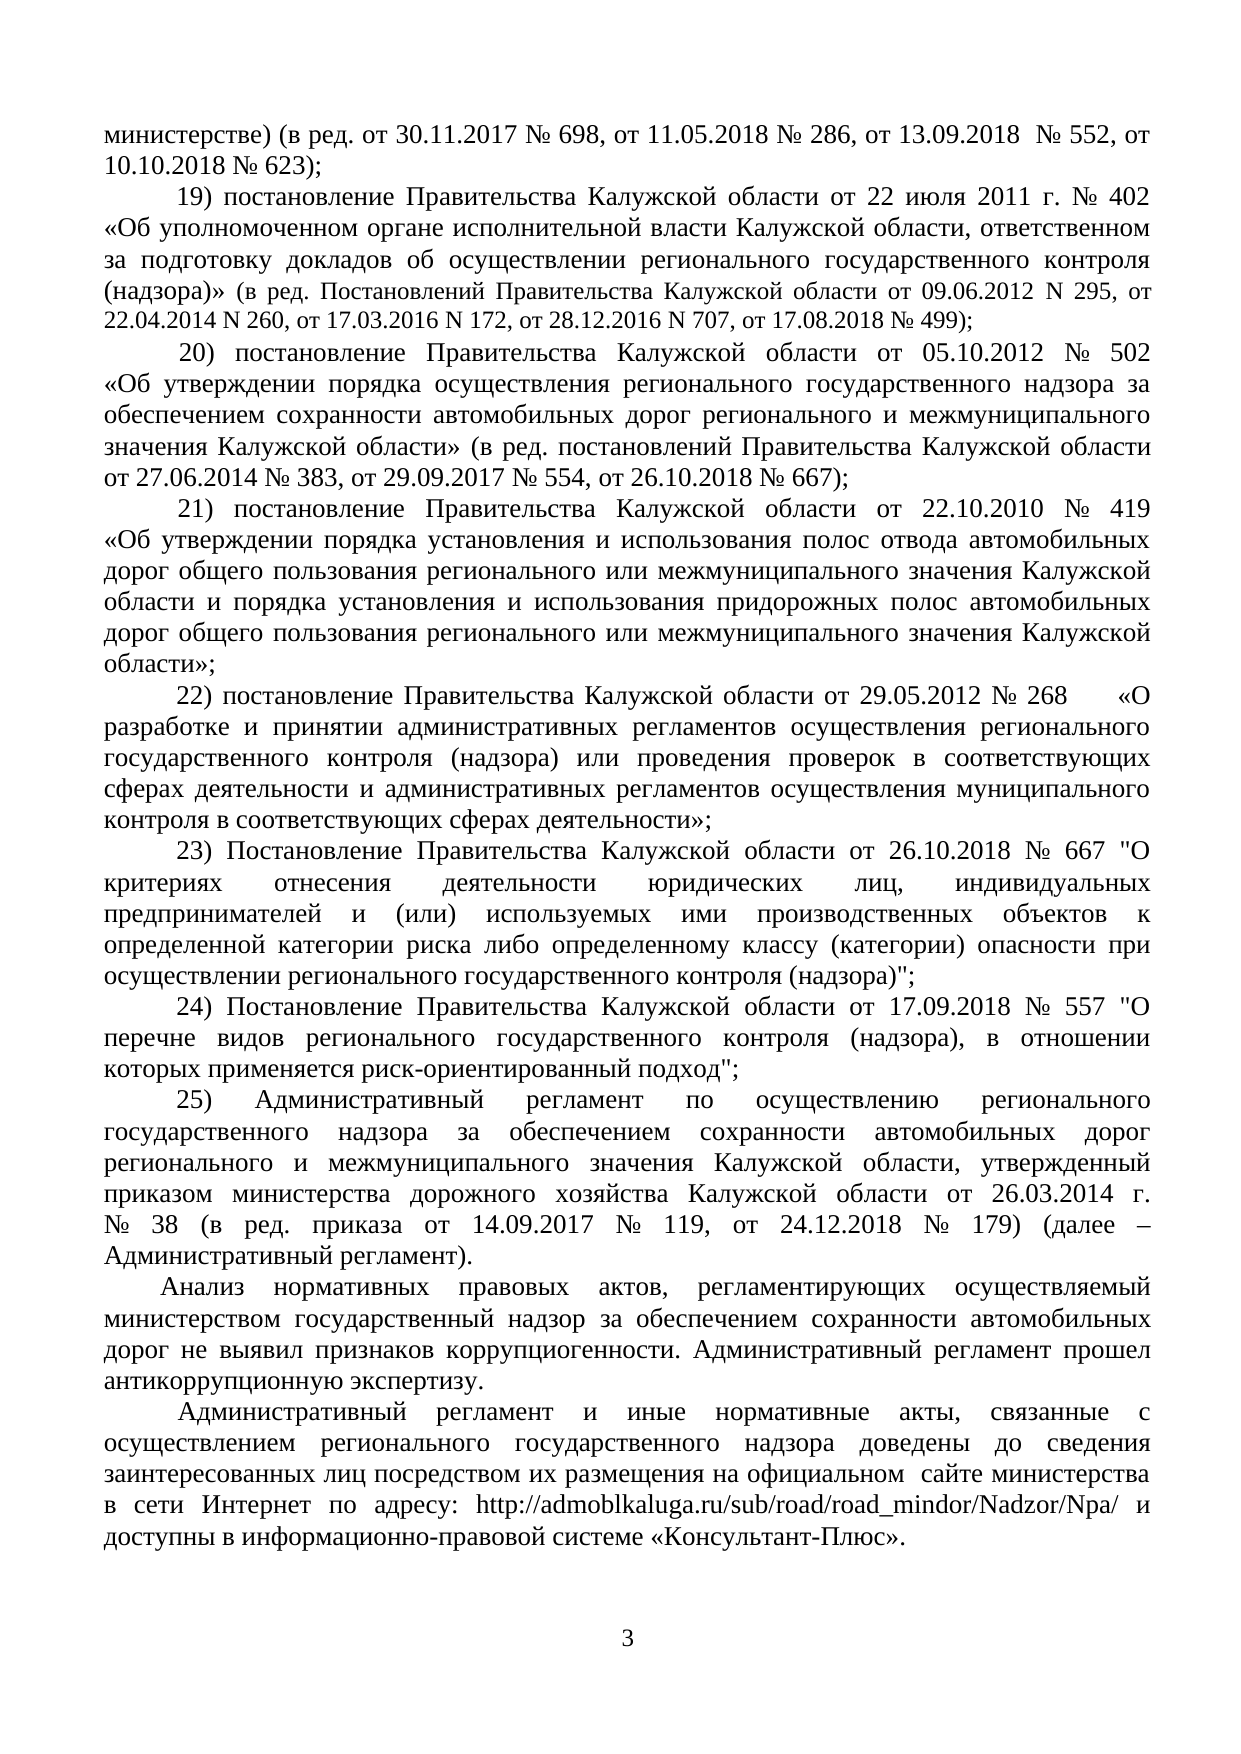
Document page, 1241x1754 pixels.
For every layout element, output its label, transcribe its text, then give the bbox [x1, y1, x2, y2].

text 25) Административный регламент по осуществлению регионального государственного надзора за обеспечением сохранности автомобильных дорог регионального и межмуниципального значения Калужской области, утвержденный приказом министерства дорожного хозяйства Калужской области от 26.03.2014 г. № 38 (в ред. приказа от 14.09.2017 № 119, от 24.12.2018 № 179) (далее – Административный регламент). [103, 1084, 1152, 1271]
text 22) постановление Правительства Калужской области от 29.05.2012 № 268 «О разработке и принятии административных регламентов осуществления регионального государственного контроля (надзора) или проведения проверок в соответствующих сферах деятельности и административных регламентов осуществления муниципального контроля в соответствующих сферах деятельности»; [103, 679, 1152, 834]
text 21) постановление Правительства Калужской области от 22.10.2010 № 419 «Об утверждении порядка установления и использования полос отвода автомобильных дорог общего пользования регионального или межмуниципального значения Калужской области и порядка установления и использования придорожных полос автомобильных дорог общего пользования регионального или межмуниципального значения Калужской области»; [103, 492, 1152, 679]
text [103, 118, 1152, 180]
text 24) Постановление Правительства Калужской области от 17.09.2018 № 557 "О перечне видов регионального государственного контроля (надзора), в отношении которых применяется риск-ориентированный подход"; [103, 990, 1152, 1084]
text 19) постановление Правительства Калужской области от 22 июля 2011 г. № 402 «Об уполномоченном органе исполнительной власти Калужской области, ответственном за подготовку докладов об осуществлении регионального государственного контроля (надзора)» (в ред. Постановлений Правительства Калужской области от 09.06.2012 N 295, от 22.04.2014 N 260, от 17.03.2016 N 172, от 28.12.2016 N 707, от 17.08.2018 № 499); [103, 180, 1152, 334]
text Административный регламент и иные нормативные акты, связанные с осуществлением регионального государственного надзора доведены до сведения заинтересованных лиц посредством их размещения на официальном сайте министерства в сети Интернет по адресу: http://admoblkaluga.ru/sub/road/road_mindor/Nadzor/Npa/ и доступны в информационно-правовой системе «Консультант-Плюс». [103, 1395, 1152, 1551]
text 23) Постановление Правительства Калужской области от 26.10.2018 № 667 "О критериях отнесения деятельности юридических лиц, индивидуальных предпринимателей и (или) используемых ими производственных объектов к определенной категории риска либо определенному классу (категории) опасности при осуществлении регионального государственного контроля (надзора)"; [103, 834, 1152, 990]
text Анализ нормативных правовых актов, регламентирующих осуществляемый министерством государственный надзор за обеспечением сохранности автомобильных дорог не выявил признаков коррупциогенности. Административный регламент прошел антикоррупционную экспертизу. [103, 1271, 1152, 1395]
text 20) постановление Правительства Калужской области от 05.10.2012 № 502 «Об утверждении порядка осуществления регионального государственного надзора за обеспечением сохранности автомобильных дорог регионального и межмуниципального значения Калужской области» (в ред. постановлений Правительства Калужской области от 27.06.2014 № 383, от 29.09.2017 № 554, от 26.10.2018 № 667); [103, 336, 1152, 492]
